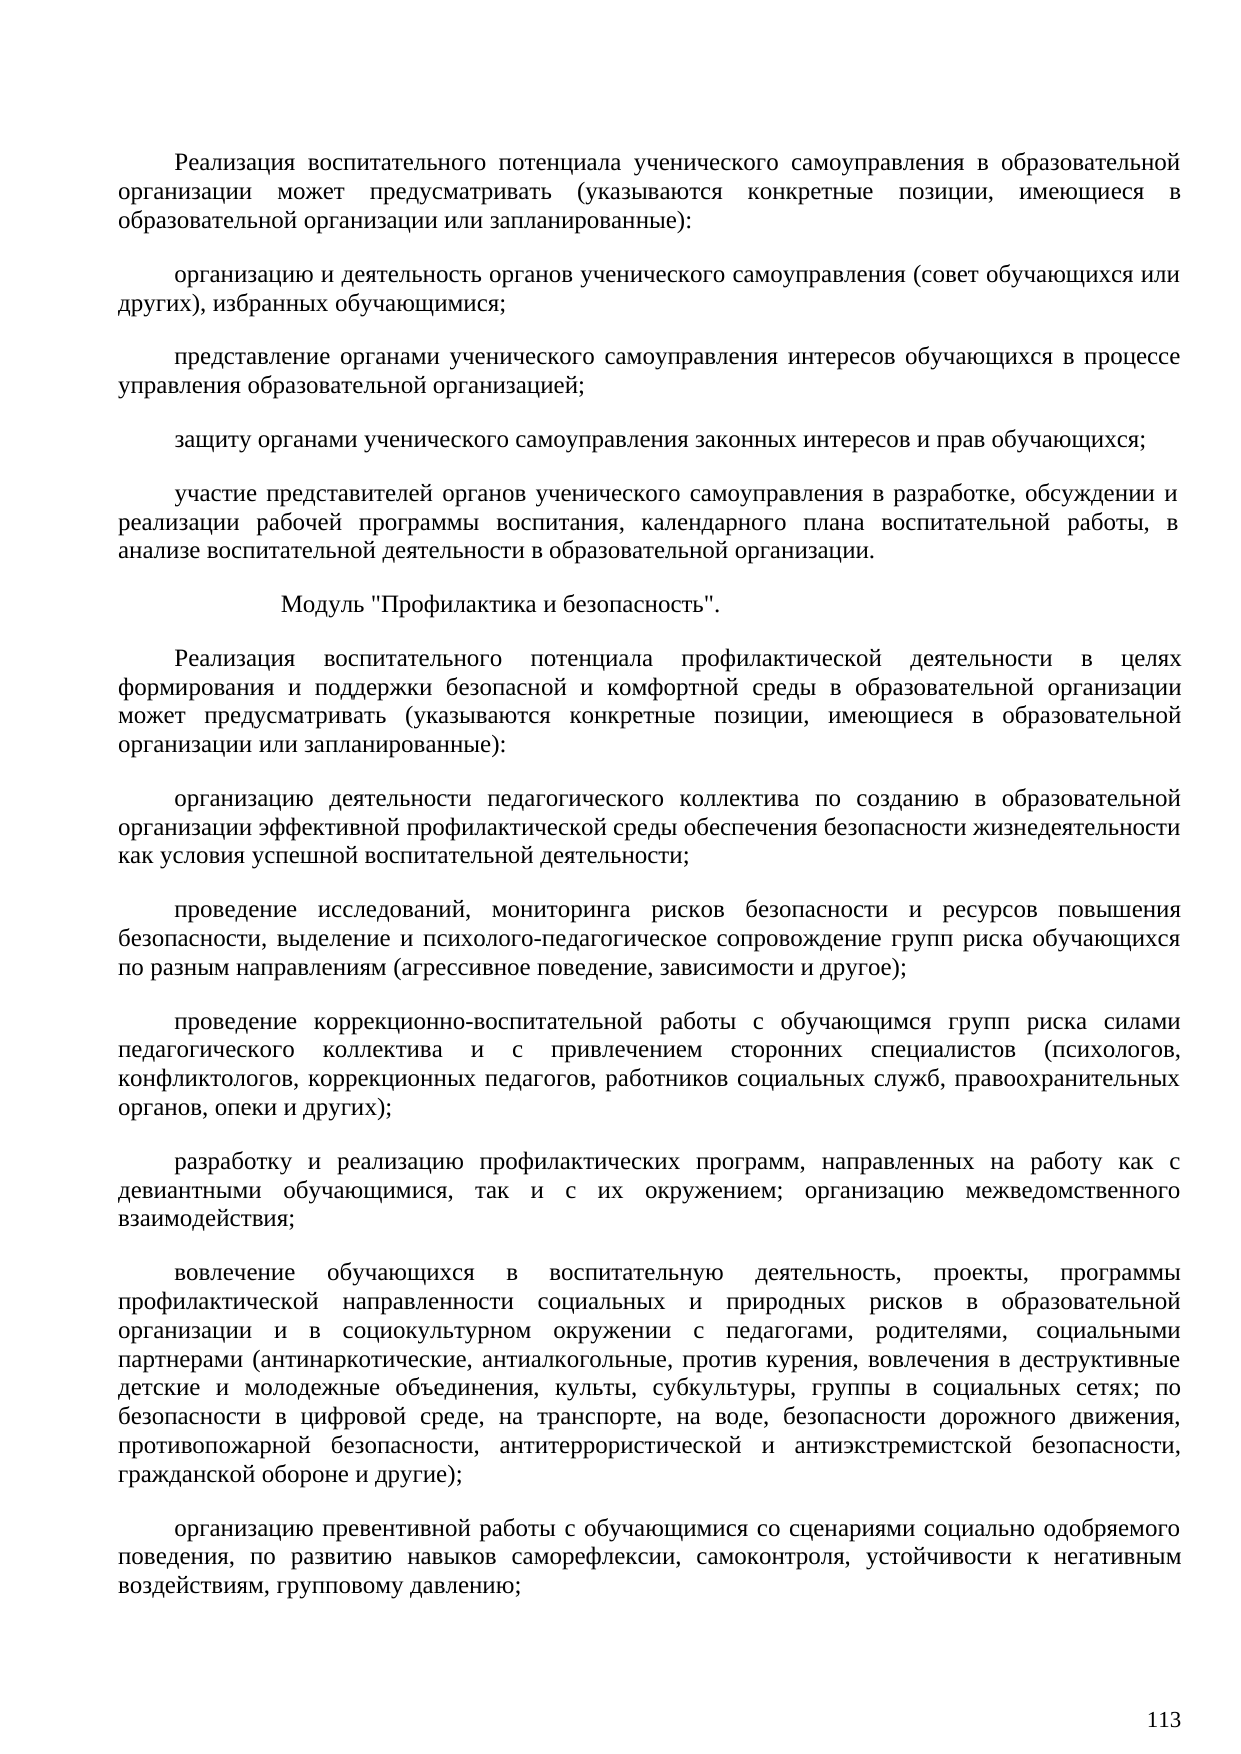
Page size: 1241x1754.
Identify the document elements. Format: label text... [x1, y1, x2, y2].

text вовлечение обучающихся в воспитательную деятельность, проекты, программы профилактической направленности социальных и природных рисков в образовательной организации и в социокультурном окружении с педагогами, родителями, социальными партнерами (антинаркотические, антиалкогольные, против курения, вовлечения в деструктивные детские и молодежные объединения, культы, субкультуры, группы в социальных сетях; по безопасности в цифровой среде, на транспорте, на воде, безопасности дорожного движения, противопожарной безопасности, антитеррористической и антиэкстремистской безопасности, гражданской обороне и другие); [118, 1257, 1181, 1487]
text Реализация воспитательного потенциала ученического самоуправления в образовательной организации может предусматривать (указываются конкретные позиции, имеющиеся в образовательной организации или запланированные): [118, 147, 1181, 234]
text анализе воспитательной деятельности в образовательной организации. [118, 535, 1194, 564]
text организацию деятельности педагогического коллектива по созданию в образовательной организации эффективной профилактической среды обеспечения безопасности жизнедеятельности как условия успешной воспитательной деятельности; [118, 783, 1181, 869]
text представление органами ученического самоуправления интересов обучающихся в процессе управления образовательной организацией; [118, 341, 1181, 399]
text организацию превентивной работы с обучающимися со сценариями социально одобряемого поведения, по развитию навыков саморефлексии, самоконтроля, устойчивости к негативным воздействиям, групповому давлению; [118, 1513, 1181, 1599]
list Модуль "Профилактика и безопасность". [174, 589, 1194, 618]
text проведение исследований, мониторинга рисков безопасности и ресурсов повышения безопасности, выделение и психолого-педагогическое сопровождение групп риска обучающихся по разным направлениям (агрессивное поведение, зависимости и другое); [118, 894, 1181, 981]
text организацию и деятельность органов ученического самоуправления (совет обучающихся или других), избранных обучающимися; [118, 259, 1181, 316]
text Реализация воспитательного потенциала профилактической деятельности в целях формирования и поддержки безопасной и комфортной среды в образовательной организации может предусматривать (указываются конкретные позиции, имеющиеся в образовательной организации или запланированные): [118, 643, 1182, 758]
text реализации рабочей программы воспитания, календарного плана воспитательной работы, в [118, 512, 1194, 535]
text разработку и реализацию профилактических программ, направленных на работу как с девиантными обучающимися, так и с их окружением; организацию межведомственного взаимодействия; [118, 1146, 1181, 1232]
text защиту органами ученического самоуправления законных интересов и прав обучающихся; участие представителей органов ученического самоуправления в разработке, обсуждении и [174, 404, 1194, 512]
text проведение коррекционно-воспитательной работы с обучающимся групп риска силами педагогического коллектива и с привлечением сторонних специалистов (психологов, конфликтологов, коррекционных педагогов, работников социальных служб, правоохранительных органов, опеки и других); [118, 1006, 1181, 1121]
